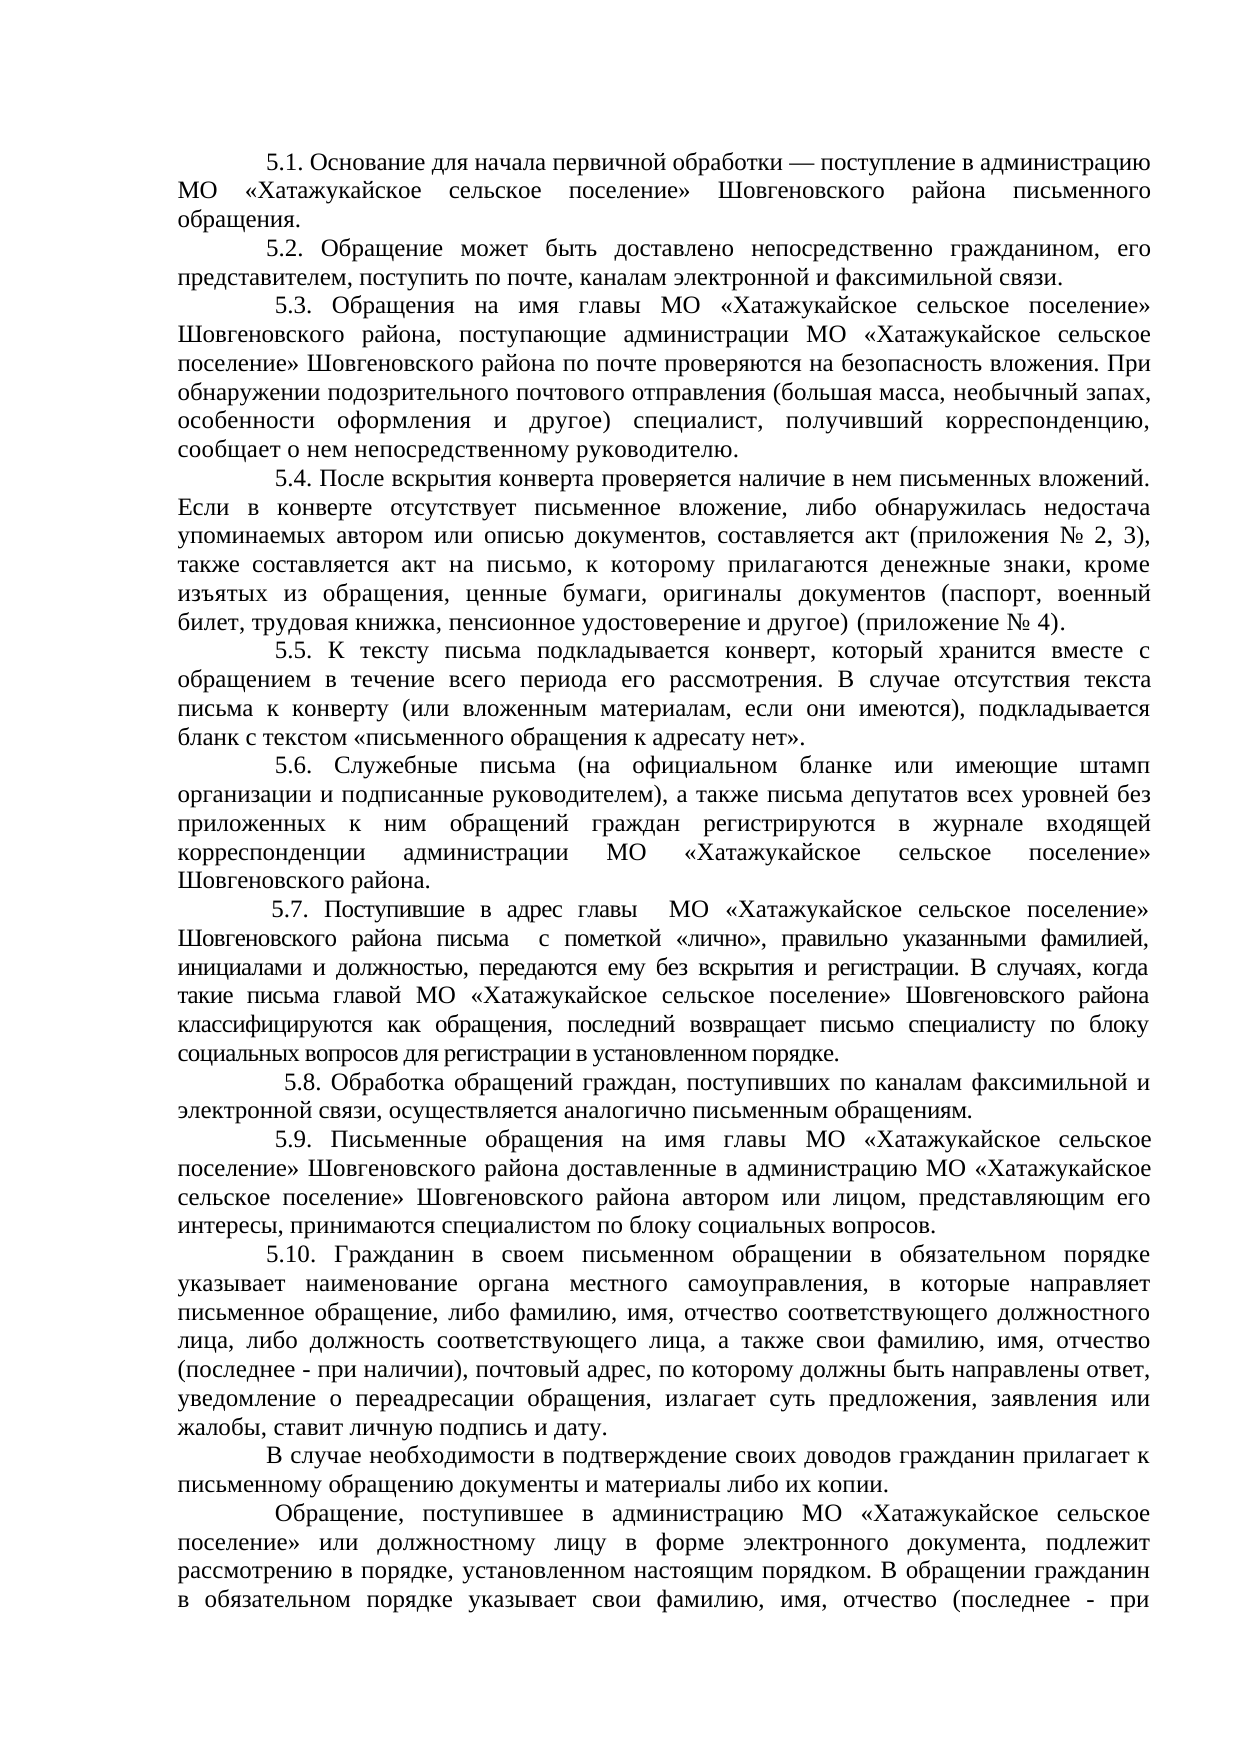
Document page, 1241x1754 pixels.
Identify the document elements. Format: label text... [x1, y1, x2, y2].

text 5.5. К тексту письма подкладывается конверт, который хранится вместе с обращением в течение всего периода его рассмотрения. В случае отсутствия текста письма к конверту (или вложенным материалам, если они имеются), подкладывается бланк с текстом «письменного обращения к адресату нет». [177, 636, 1152, 751]
text 5.1. Основание для начала первичной обработки — поступление в администрацию МО «Хатажукайское сельское поселение» Шовгеновского района письменного обращения. [177, 147, 1152, 233]
text 5.8. Обработка обращений граждан, поступивших по каналам факсимильной и электронной связи, осуществляется аналогично письменным обращениям. [177, 1067, 1152, 1124]
text 5.3. Обращения на имя главы МО «Хатажукайское сельское поселение» Шовгеновского района, поступающие администрации МО «Хатажукайское сельское поселение» Шовгеновского района по почте проверяются на безопасность вложения. При обнаружении подозрительного почтового отправления (большая масса, необычный запах, особенности оформления и другое) специалист, получивший корреспонденцию, сообщает о нем непосредственному руководителю. [177, 291, 1152, 463]
text 5.6. Служебные письма (на официальном бланке или имеющие штамп организации и подписанные руководителем), а также письма депутатов всех уровней без приложенных к ним обращений граждан регистрируются в журнале входящей корреспонденции администрации МО «Хатажукайское сельское поселение» Шовгеновского района. [177, 751, 1152, 894]
text 5.7. Поступившие в адрес главы МО «Хатажукайское сельское поселение» Шовгеновского района письма с пометкой «лично», правильно указанными фамилией, инициалами и должностью, передаются ему без вскрытия и регистрации. В случаях, когда такие письма главой МО «Хатажукайское сельское поселение» Шовгеновского района классифицируются как обращения, последний возвращает письмо специалисту по блоку социальных вопросов для регистрации в установленном порядке. [177, 894, 1149, 1067]
text 5.2. Обращение может быть доставлено непосредственно гражданином, его представителем, поступить по почте, каналам электронной и факсимильной связи. [177, 233, 1152, 291]
text В случае необходимости в подтверждение своих доводов гражданин прилагает к письменному обращению документы и материалы либо их копии. [177, 1441, 1152, 1498]
text 5.10. Гражданин в своем письменном обращении в обязательном порядке указывает наименование органа местного самоуправления, в которые направляет письменное обращение, либо фамилию, имя, отчество соответствующего должностного лица, либо должность соответствующего лица, а также свои фамилию, имя, отчество (последнее - при наличии), почтовый адрес, по которому должны быть направлены ответ, уведомление о переадресации обращения, излагает суть предложения, заявления или жалобы, ставит личную подпись и дату. [177, 1239, 1152, 1441]
text 5.9. Письменные обращения на имя главы МО «Хатажукайское сельское поселение» Шовгеновского района доставленные в администрацию МО «Хатажукайское сельское поселение» Шовгеновского района автором или лицом, представляющим его интересы, принимаются специалистом по блоку социальных вопросов. [177, 1124, 1152, 1239]
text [177, 1498, 1152, 1613]
text 5.4. После вскрытия конверта проверяется наличие в нем письменных вложений. Если в конверте отсутствует письменное вложение, либо обнаружилась недостача упоминаемых автором или описью документов, составляется акт (приложения № 2, 3), также составляется акт на письмо, к которому прилагаются денежные знаки, кроме изъятых из обращения, ценные бумаги, оригиналы документов (паспорт, военный билет, трудовая книжка, пенсионное удостоверение и другое) (приложение № 4). [177, 463, 1152, 636]
